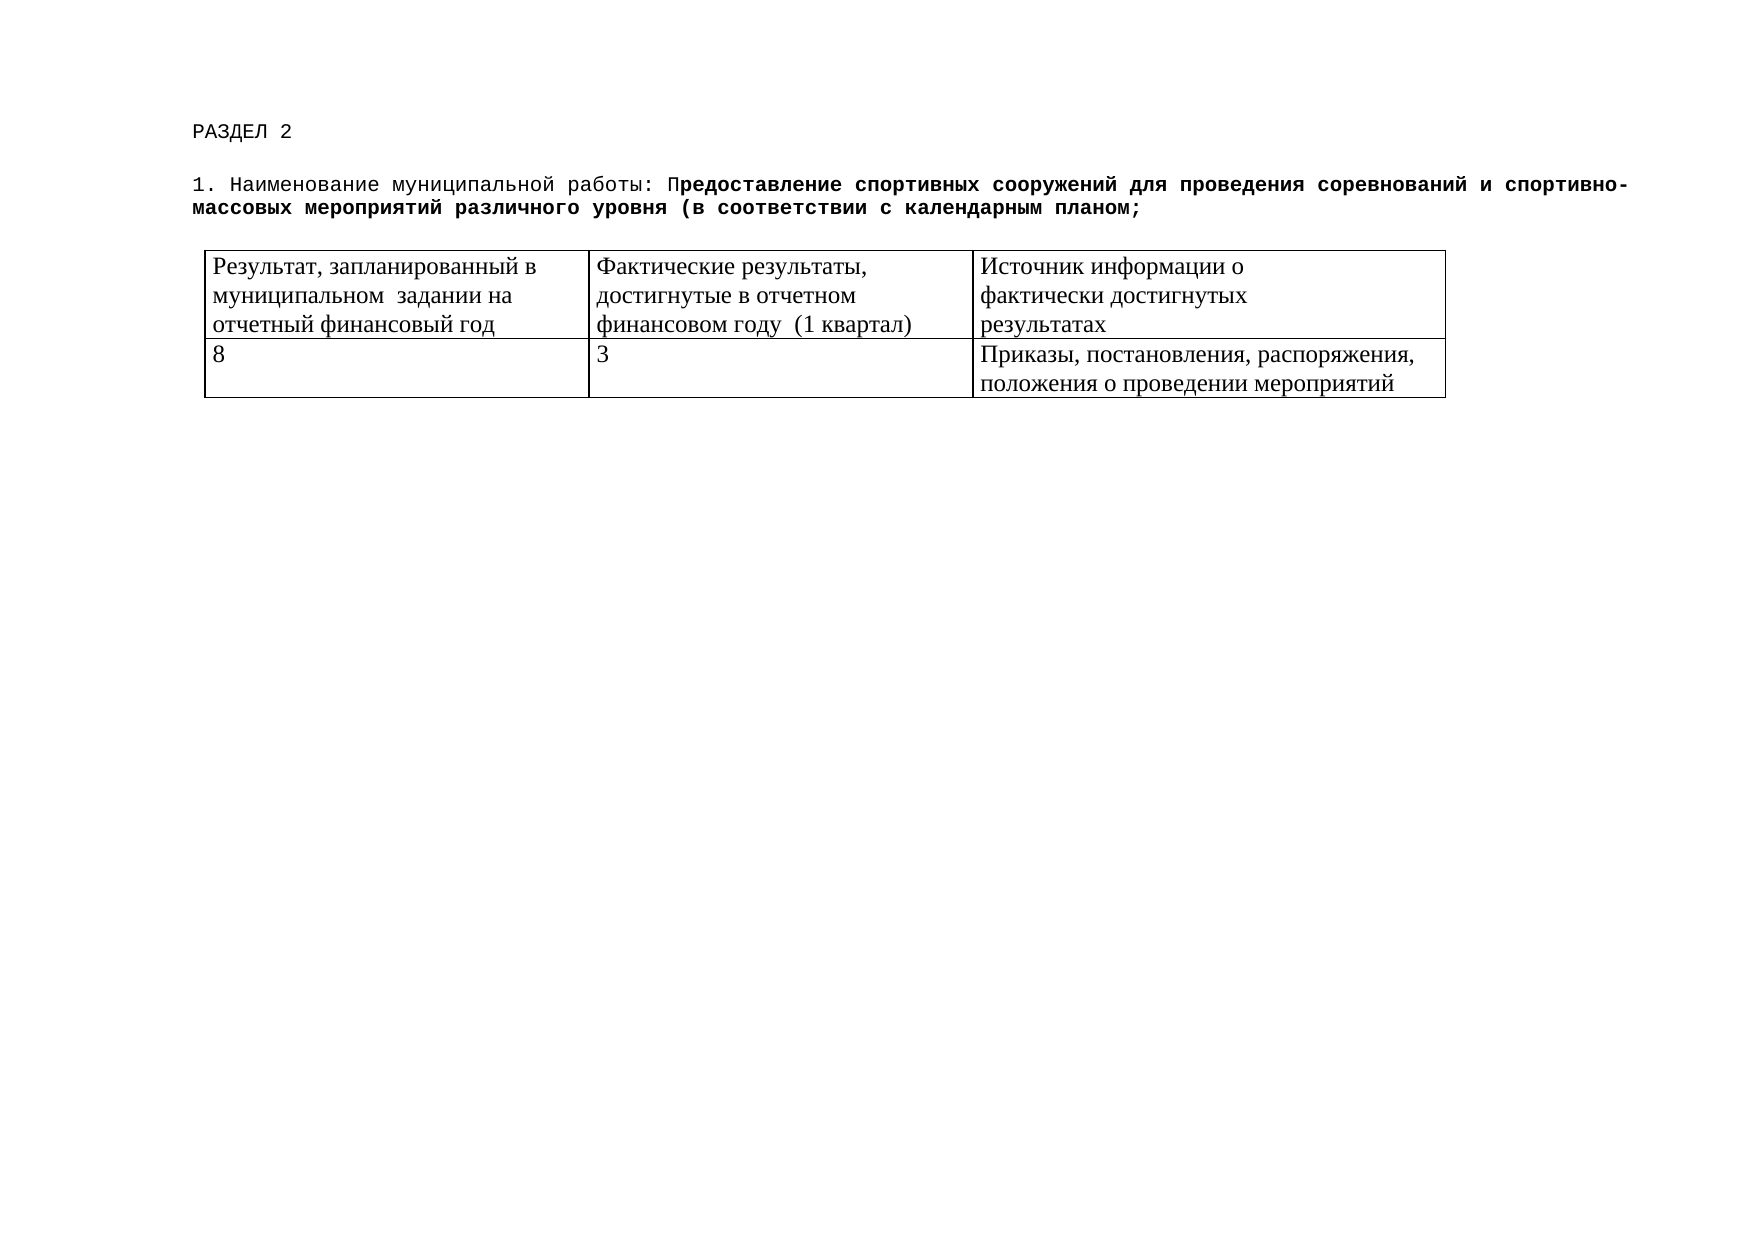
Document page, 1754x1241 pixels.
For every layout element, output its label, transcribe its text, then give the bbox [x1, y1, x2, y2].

table_header Источник информации о фактически достигнутых результатах [974, 251, 1445, 337]
text РАЗДЕЛ 2 [192, 121, 1636, 145]
text 1. Наименование муниципальной работы: Предоставление спортивных сооружений для проведения соревнований и спортивно-массовых мероприятий различного уровня (в соответствии с календарным планом; [192, 173, 1636, 221]
table_cell 8 [206, 339, 588, 396]
table_header Результат, запланированный в муниципальном задании на отчетный финансовый год [206, 251, 588, 337]
table_header Фактические результаты, достигнутые в отчетном финансовом году (1 квартал) [590, 251, 972, 337]
table_cell 3 [590, 339, 972, 396]
table_cell Приказы, постановления, распоряжения, положения о проведении мероприятий [974, 339, 1445, 396]
